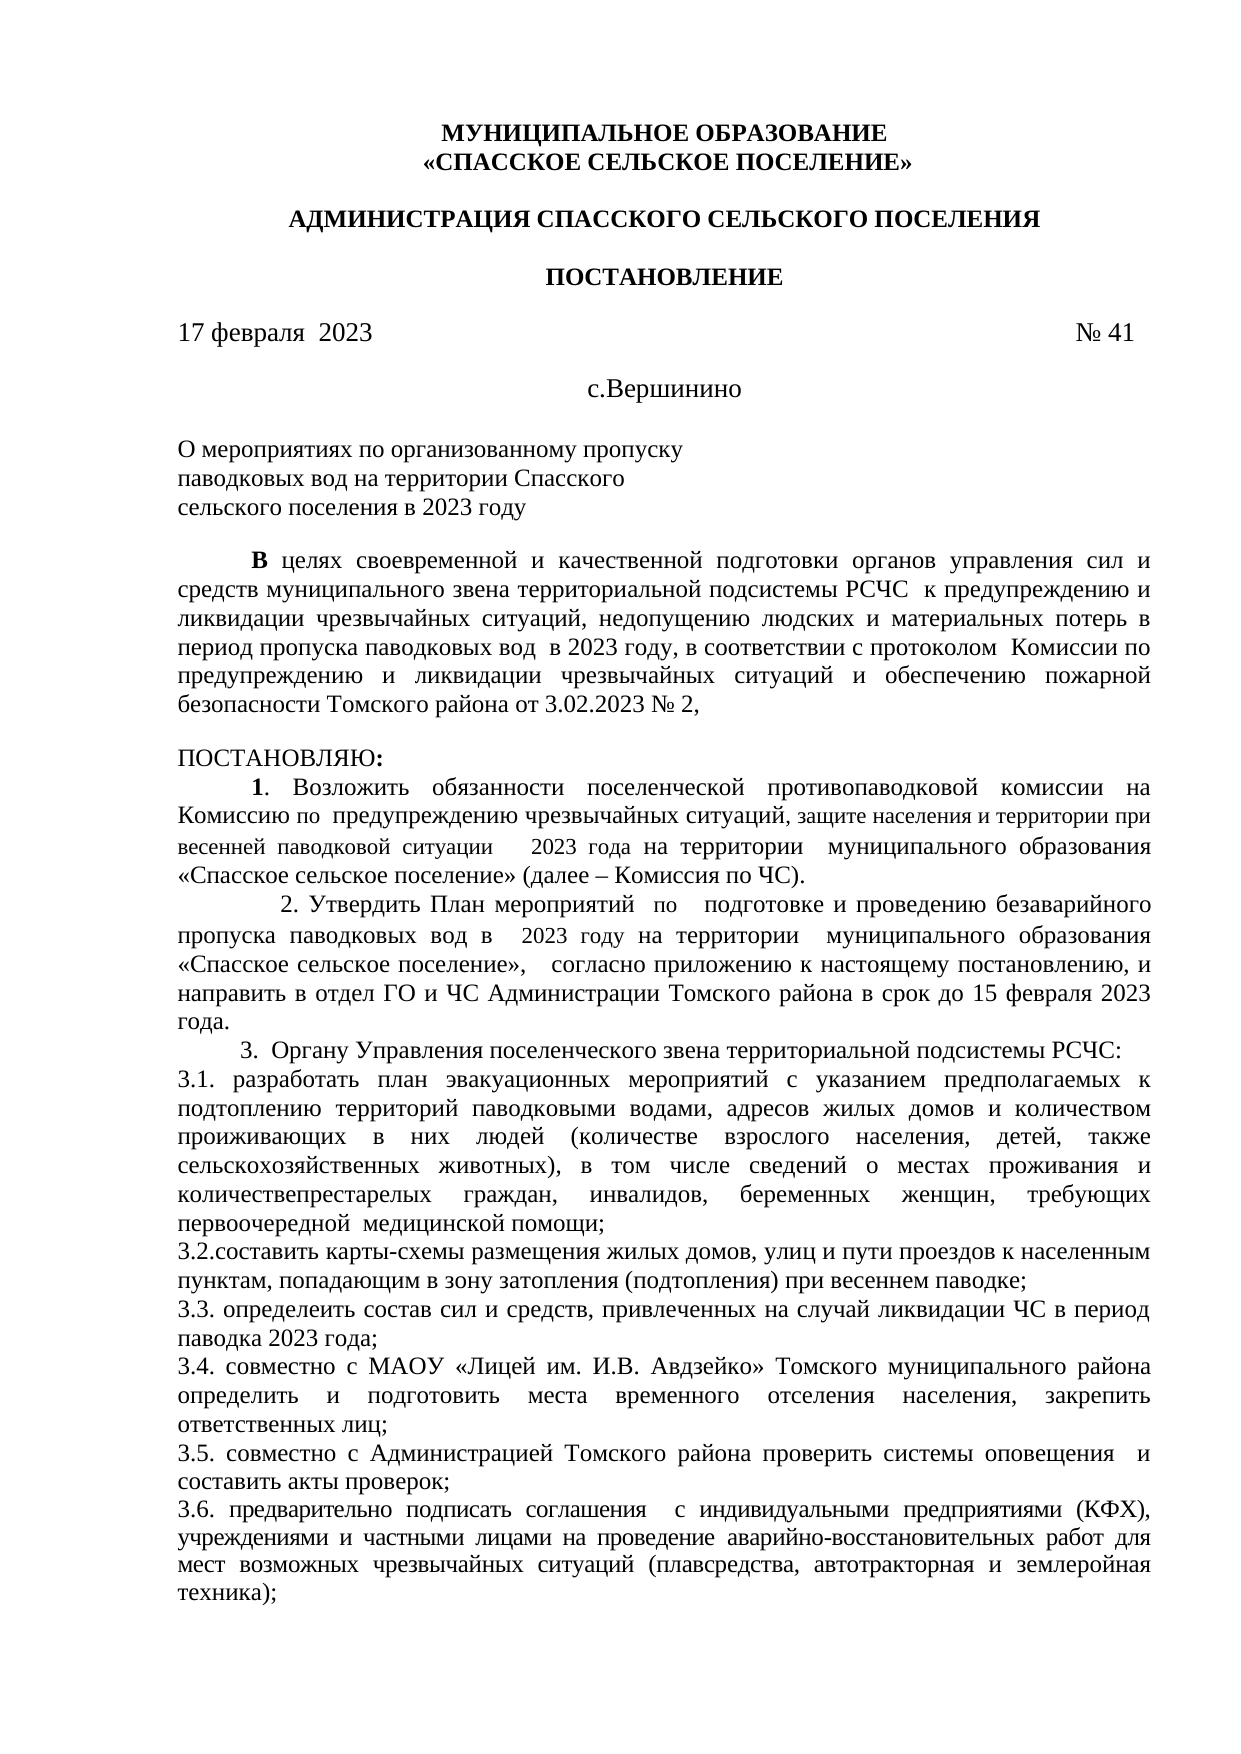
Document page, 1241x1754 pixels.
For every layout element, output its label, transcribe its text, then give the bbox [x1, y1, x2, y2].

text с.Вершинино [177, 372, 1152, 403]
text 3.1. разработать план эвакуационных мероприятий с указанием предполагаемых к подтоплению территорий паводковыми водами, адресов жилых домов и количеством проиживающих в них людей (количестве взрослого населения, детей, также сельскохозяйственных животных), в том числе сведений о местах проживания и количествепрестарелых граждан, инвалидов, беременных женщин, требующих первоочередной медицинской помощи; [177, 1064, 1152, 1236]
text 3.3. определеить состав сил и средств, привлеченных на случай ликвидации ЧС в период паводка 2023 года; [177, 1294, 1152, 1351]
text 3.2.составить карты-схемы размещения жилых домов, улиц и пути проездов к населенным пунктам, попадающим в зону затопления (подтопления) при весеннем паводке; [177, 1236, 1152, 1294]
text 1. Возложить обязанности поселенческой противопаводковой комиссии на Комиссию по предупреждению чрезвычайных ситуаций, защите населения и территории при весенней паводковой ситуации 2023 года на территории муниципального образования «Спасское сельское поселение» (далее – Комиссия по ЧС). [177, 772, 1152, 889]
text «СПАССКОЕ СЕЛЬСКОЕ ПОСЕЛЕНИЕ» [177, 147, 1152, 176]
text ПОСТАНОВЛЕНИЕ [177, 262, 1152, 291]
text О мероприятиях по организованному пропуску [177, 434, 1152, 463]
text АДМИНИСТРАЦИЯ СПАССКОГО СЕЛЬСКОГО ПОСЕЛЕНИЯ [177, 176, 1152, 233]
text паводковых вод на территории Спасского [177, 463, 1152, 492]
text 3. Органу Управления поселенческого звена территориальной подсистемы РСЧС: [177, 1035, 1152, 1064]
text В целях своевременной и качественной подготовки органов управления сил и средств муниципального звена территориальной подсистемы РСЧС к предупреждению и ликвидации чрезвычайных ситуаций, недопущению людских и материальных потерь в период пропуска паводковых вод в 2023 году, в соответствии с протоколом Комиссии по предупреждению и ликвидации чрезвычайных ситуаций и обеспечению пожарной безопасности Томского района от 3.02.2023 № 2, [177, 545, 1152, 718]
text ПОСТАНОВЛЯЮ: [177, 743, 1152, 772]
text 2. Утвердить План мероприятий по подготовке и проведению безаварийного пропуска паводковых вод в 2023 году на территории муниципального образования «Спасское сельское поселение», согласно приложению к настоящему постановлению, и направить в отдел ГО и ЧС Администрации Томского района в срок до 15 февраля 2023 года. [177, 889, 1152, 1035]
text МУНИЦИПАЛЬНОЕ ОБРАЗОВАНИЕ [177, 118, 1152, 147]
text 3.4. совместно с МАОУ «Лицей им. И.В. Авдзейко» Томского муниципального района определить и подготовить места временного отселения населения, закрепить ответственных лиц; [177, 1351, 1152, 1438]
text 3.6. предварительно подписать соглашения с индивидуальными предприятиями (КФХ), учреждениями и частными лицами на проведение аварийно-восстановительных работ для мест возможных чрезвычайных ситуаций (плавсредства, автотракторная и землеройная техника); [177, 1496, 1151, 1606]
text 3.5. совместно с Администрацией Томского района проверить системы оповещения и составить акты проверок; [177, 1438, 1152, 1495]
text сельского поселения в 2023 году [177, 492, 1152, 520]
text 17 февраля 2023 № 41 [177, 316, 1152, 347]
